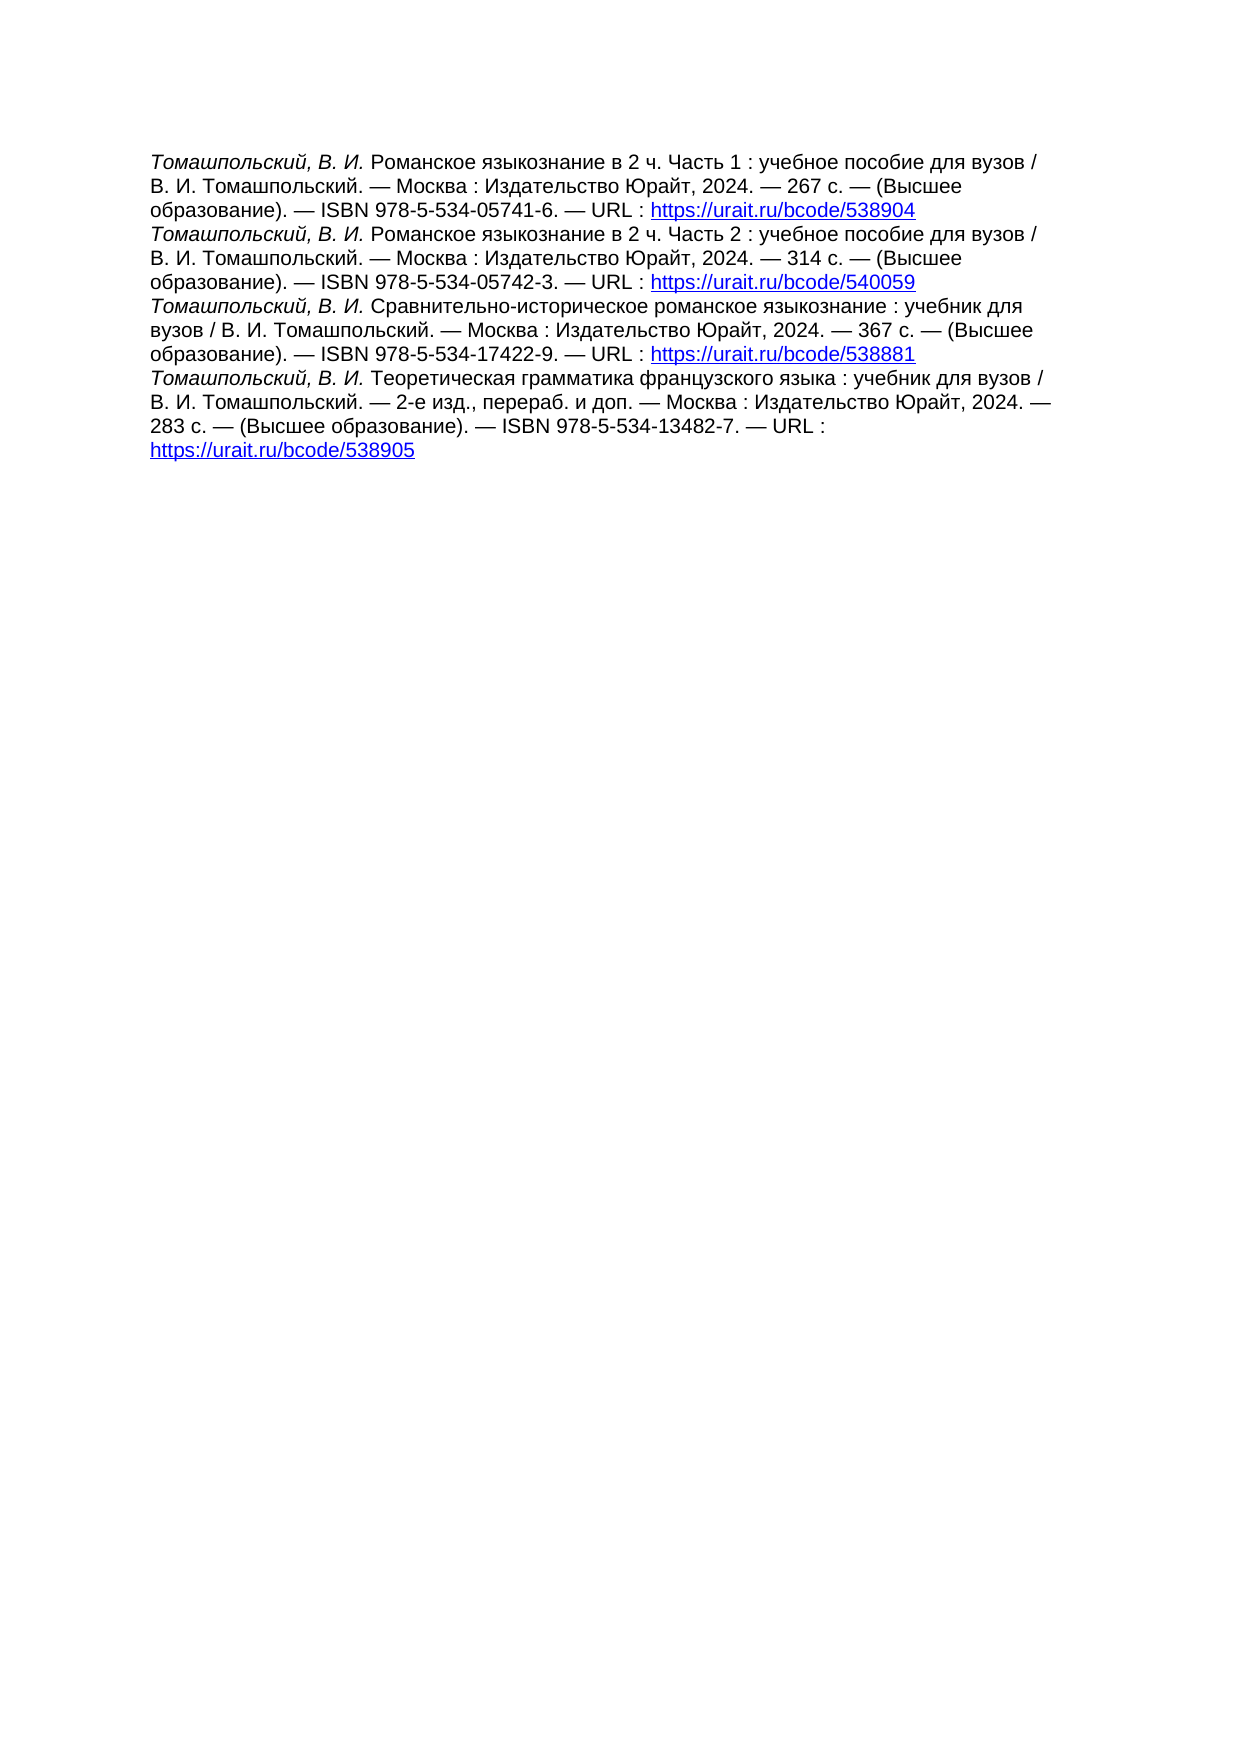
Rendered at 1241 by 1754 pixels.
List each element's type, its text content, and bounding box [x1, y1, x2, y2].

text Томашпольский, В. И. Сравнительно-историческое романское языкознание : учебник для вузов / В. И. Томашпольский. — Москва : Издательство Юрайт, 2024. — 367 с. — (Высшее образование). — ISBN 978-5-534-17422-9. — URL : https://urait.ru/bcode/538881 [150, 294, 1090, 366]
text Томашпольский, В. И. Романское языкознание в 2 ч. Часть 1 : учебное пособие для вузов / В. И. Томашпольский. — Москва : Издательство Юрайт, 2024. — 267 с. — (Высшее образование). — ISBN 978-5-534-05741-6. — URL : https://urait.ru/bcode/538904 [150, 150, 1090, 222]
text Томашпольский, В. И. Романское языкознание в 2 ч. Часть 2 : учебное пособие для вузов / В. И. Томашпольский. — Москва : Издательство Юрайт, 2024. — 314 с. — (Высшее образование). — ISBN 978-5-534-05742-3. — URL : https://urait.ru/bcode/540059 [150, 222, 1090, 294]
text Томашпольский, В. И. Теоретическая грамматика французского языка : учебник для вузов / В. И. Томашпольский. — 2-е изд., перераб. и доп. — Москва : Издательство Юрайт, 2024. — 283 с. — (Высшее образование). — ISBN 978-5-534-13482-7. — URL : https://urait.ru/bcode/538905 [150, 366, 1090, 461]
